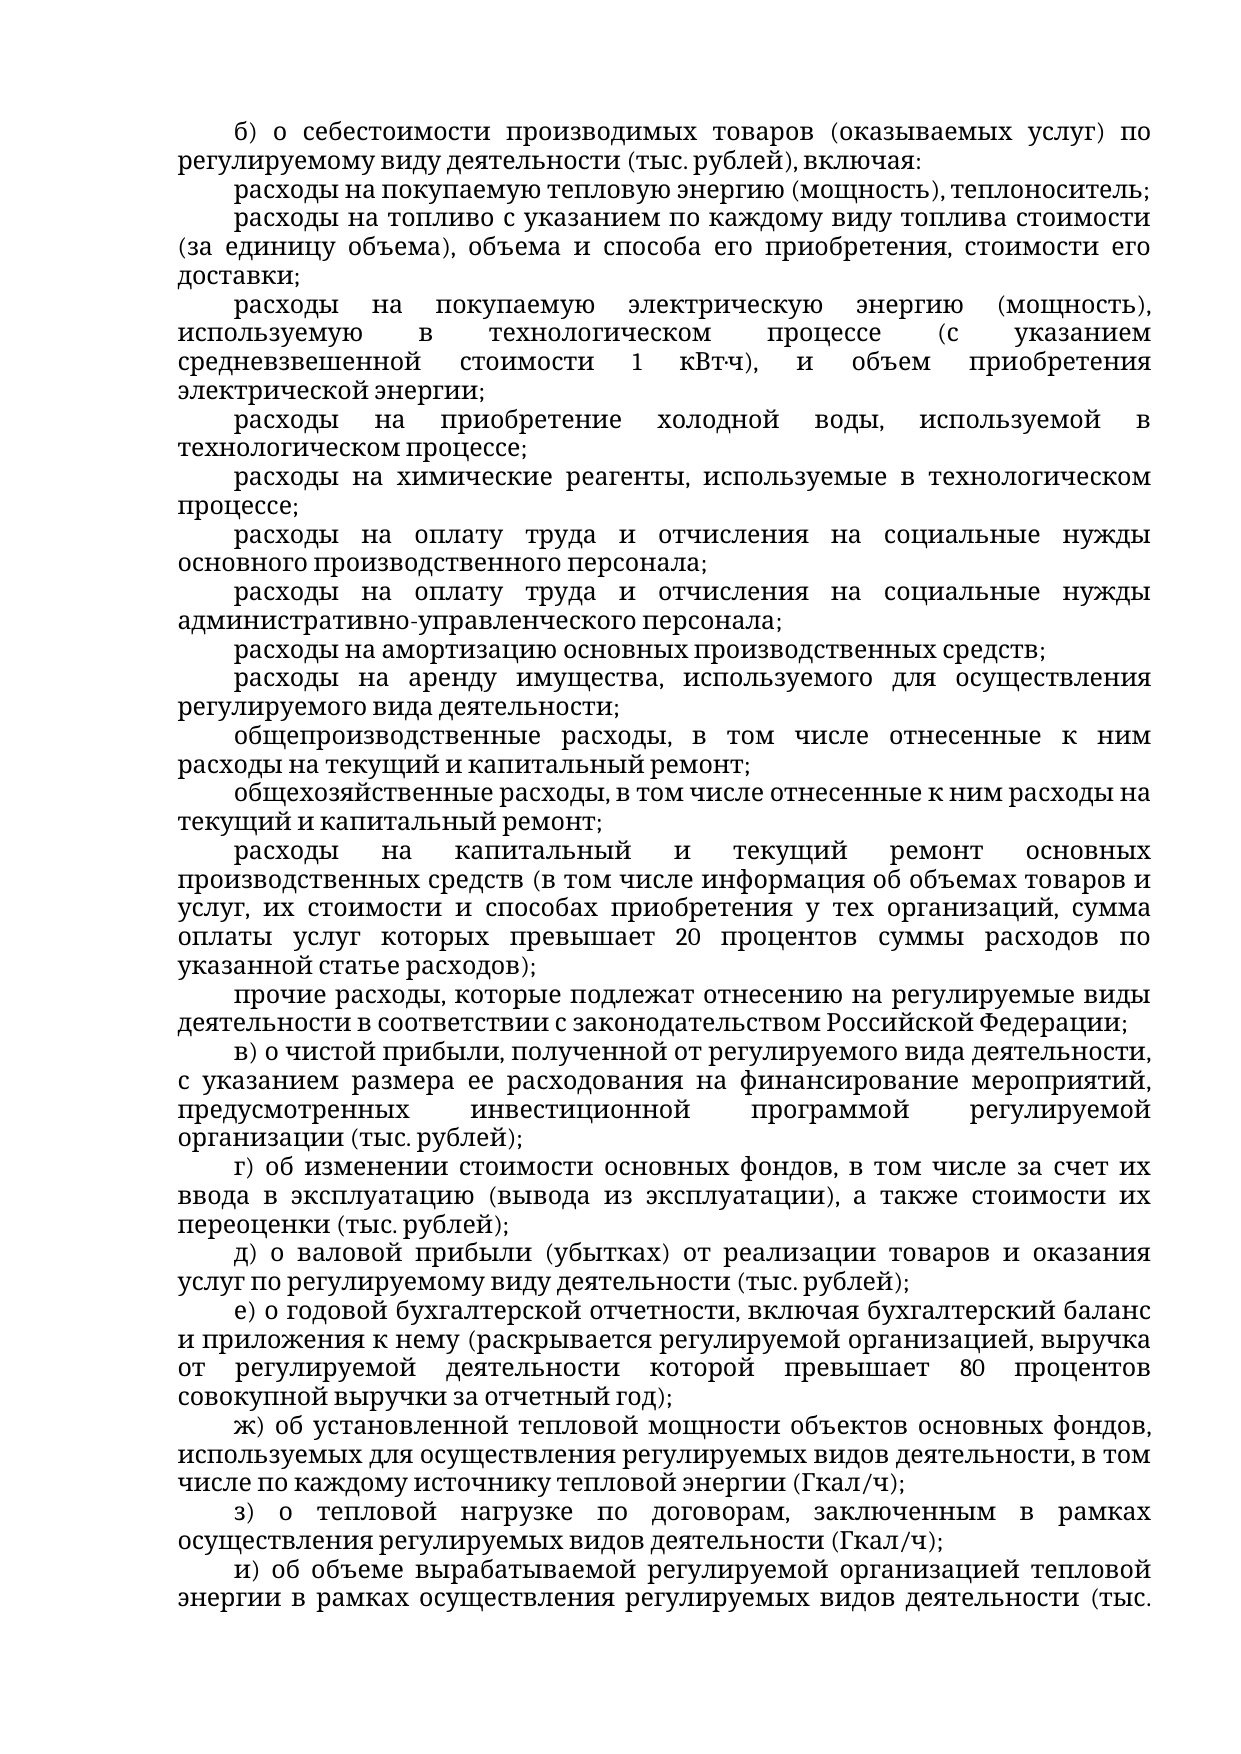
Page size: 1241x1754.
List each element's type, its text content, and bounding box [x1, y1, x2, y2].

text расходы на аренду имущества, используемого для осуществления регулируемого вида деятельности; [177, 664, 1152, 722]
text расходы на оплату труда и отчисления на социальные нужды основного производственного персонала; [177, 521, 1152, 578]
text ж) об установленной тепловой мощности объектов основных фондов, используемых для осуществления регулируемых видов деятельности, в том числе по каждому источнику тепловой энергии (Гкал/ч); [177, 1412, 1152, 1498]
text расходы на оплату труда и отчисления на социальные нужды административно-управленческого персонала; [177, 578, 1152, 636]
text расходы на приобретение холодной воды, используемой в технологическом процессе; [177, 406, 1152, 463]
text д) о валовой прибыли (убытках) от реализации товаров и оказания услуг по регулируемому виду деятельности (тыс. рублей); [177, 1239, 1152, 1297]
text расходы на покупаемую тепловую энергию (мощность), теплоноситель; [177, 176, 1152, 204]
text расходы на топливо с указанием по каждому виду топлива стоимости (за единицу объема), объема и способа его приобретения, стоимости его доставки; [177, 204, 1152, 291]
text е) о годовой бухгалтерской отчетности, включая бухгалтерский баланс и приложения к нему (раскрывается регулируемой организацией, выручка от регулируемой деятельности которой превышает 80 процентов совокупной выручки за отчетный год); [177, 1297, 1152, 1412]
text расходы на покупаемую электрическую энергию (мощность), используемую в технологическом процессе (с указанием средневзвешенной стоимости 1 кВт·ч), и объем приобретения электрической энергии; [177, 291, 1152, 406]
text расходы на капитальный и текущий ремонт основных производственных средств (в том числе информация об объемах товаров и услуг, их стоимости и способах приобретения у тех организаций, сумма оплаты услуг которых превышает 20 процентов суммы расходов по указанной статье расходов); [177, 837, 1152, 981]
text в) о чистой прибыли, полученной от регулируемого вида деятельности, с указанием размера ее расходования на финансирование мероприятий, предусмотренных инвестиционной программой регулируемой организации (тыс. рублей); [177, 1038, 1152, 1153]
text расходы на амортизацию основных производственных средств; [177, 636, 1152, 664]
text б) о себестоимости производимых товаров (оказываемых услуг) по регулируемому виду деятельности (тыс. рублей), включая: [177, 118, 1152, 176]
text общехозяйственные расходы, в том числе отнесенные к ним расходы на текущий и капитальный ремонт; [177, 779, 1152, 837]
text общепроизводственные расходы, в том числе отнесенные к ним расходы на текущий и капитальный ремонт; [177, 722, 1152, 779]
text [177, 1556, 1152, 1613]
text з) о тепловой нагрузке по договорам, заключенным в рамках осуществления регулируемых видов деятельности (Гкал/ч); [177, 1498, 1152, 1556]
text г) об изменении стоимости основных фондов, в том числе за счет их ввода в эксплуатацию (вывода из эксплуатации), а также стоимости их переоценки (тыс. рублей); [177, 1153, 1152, 1239]
text прочие расходы, которые подлежат отнесению на регулируемые виды деятельности в соответствии с законодательством Российской Федерации; [177, 981, 1152, 1038]
text расходы на химические реагенты, используемые в технологическом процессе; [177, 463, 1152, 521]
